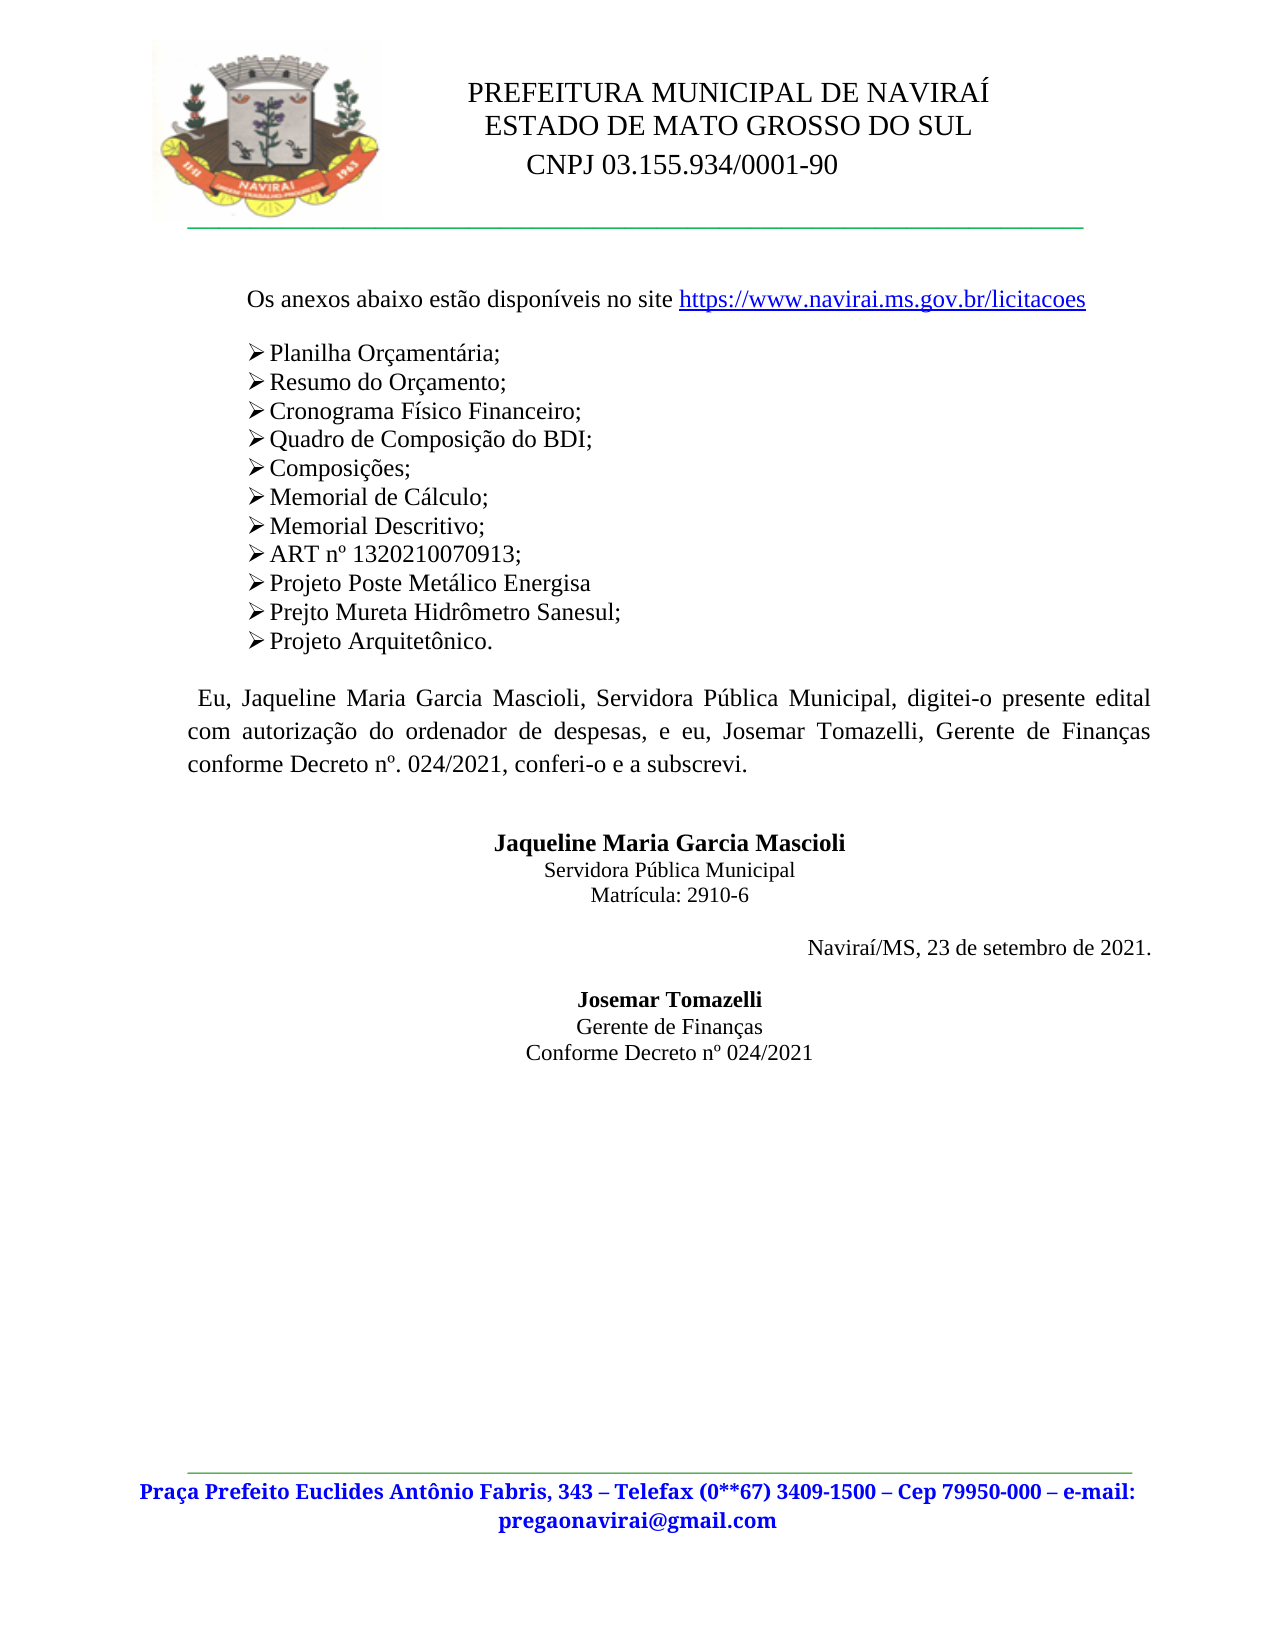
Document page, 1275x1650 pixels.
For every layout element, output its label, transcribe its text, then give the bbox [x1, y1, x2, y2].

list Projeto Arquitetônico. [247, 626, 1152, 654]
text Naviraí/MS, 23 de setembro de 2021. [202, 934, 1152, 960]
list Prejto Mureta Hidrômetro Sanesul; [247, 597, 1152, 626]
text Gerente de Finanças [187, 1013, 1152, 1039]
list Resumo do Orçamento; [247, 367, 1152, 396]
list ART nº 1320210070913; [247, 539, 1152, 568]
text Conforme Decreto nº 024/2021 [187, 1039, 1152, 1066]
text Josemar Tomazelli [187, 987, 1152, 1013]
text Matrícula: 2910-6 [187, 882, 1152, 907]
list Memorial Descritivo; [247, 511, 1152, 539]
text Eu, Jaqueline Maria Garcia Mascioli, Servidora Pública Municipal, digitei-o presente edital com autorização do ordenador de despesas, e eu, Josemar Tomazelli, Gerente de Finanças conforme Decreto nº. 024/2021, conferi-o e a subscrevi. [187, 683, 1152, 778]
list Memorial de Cálculo; [247, 482, 1152, 511]
text Jaqueline Maria Garcia Mascioli [187, 828, 1152, 857]
list Projeto Poste Metálico Energisa [247, 568, 1152, 597]
text Servidora Pública Municipal [187, 857, 1152, 882]
list Cronograma Físico Financeiro; [247, 396, 1152, 424]
list Quadro de Composição do BDI; [247, 424, 1152, 453]
list Planilha Orçamentária; [247, 338, 1152, 367]
list Composições; [247, 453, 1152, 482]
text Os anexos abaixo estão disponíveis no site https://www.navirai.ms.gov.br/licitacoes [247, 284, 1152, 313]
picture [152, 40, 389, 221]
